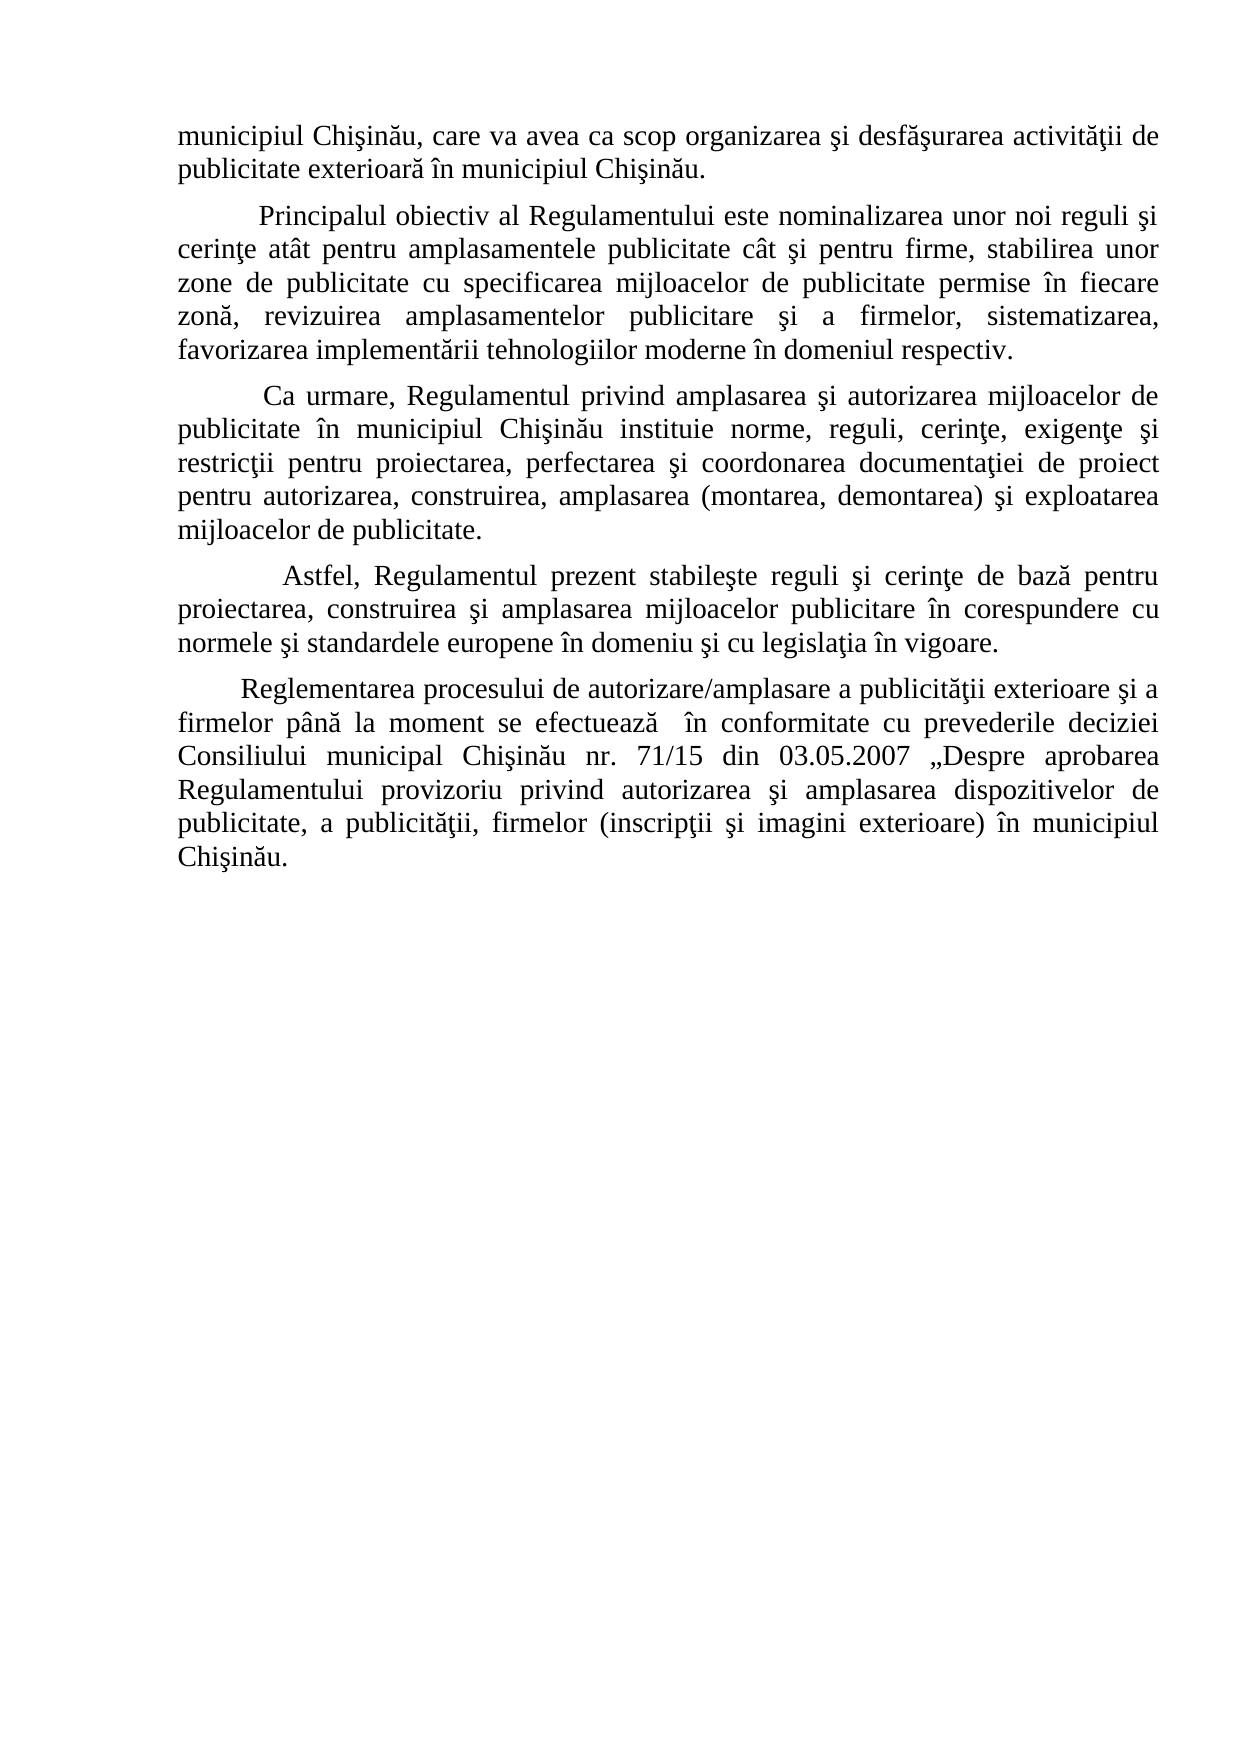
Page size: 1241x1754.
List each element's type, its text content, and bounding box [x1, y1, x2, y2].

text Principalul obiectiv al Regulamentului este nominalizarea unor noi reguli şi cerinţe atât pentru amplasamentele publicitate cât şi pentru firme, stabilirea unor zone de publicitate cu specificarea mijloacelor de publicitate permise în fiecare zonă, revizuirea amplasamentelor publicitare şi a firmelor, sistematizarea, favorizarea implementării tehnologiilor moderne în domeniul respectiv. [177, 198, 1160, 365]
text Ca urmare, Regulamentul privind amplasarea şi autorizarea mijloacelor de publicitate în municipiul Chişinău instituie norme, reguli, cerinţe, exigenţe şi restricţii pentru proiectarea, perfectarea şi coordonarea documentaţiei de proiect pentru autorizarea, construirea, amplasarea (montarea, demontarea) şi exploatarea mijloacelor de publicitate. [177, 378, 1160, 546]
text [177, 118, 1160, 185]
text Astfel, Regulamentul prezent stabileşte reguli şi cerinţe de bază pentru proiectarea, construirea şi amplasarea mijloacelor publicitare în corespundere cu normele şi standardele europene în domeniu şi cu legislaţia în vigoare. [177, 558, 1160, 659]
text Reglementarea procesului de autorizare/amplasare a publicităţii exterioare şi a firmelor până la moment se efectuează în conformitate cu prevederile deciziei Consiliului municipal Chişinău nr. 71/15 din 03.05.2007 „Despre aprobarea Regulamentului provizoriu privind autorizarea şi amplasarea dispozitivelor de publicitate, a publicităţii, firmelor (inscripţii şi imagini exterioare) în municipiul Chişinău. [177, 671, 1160, 872]
